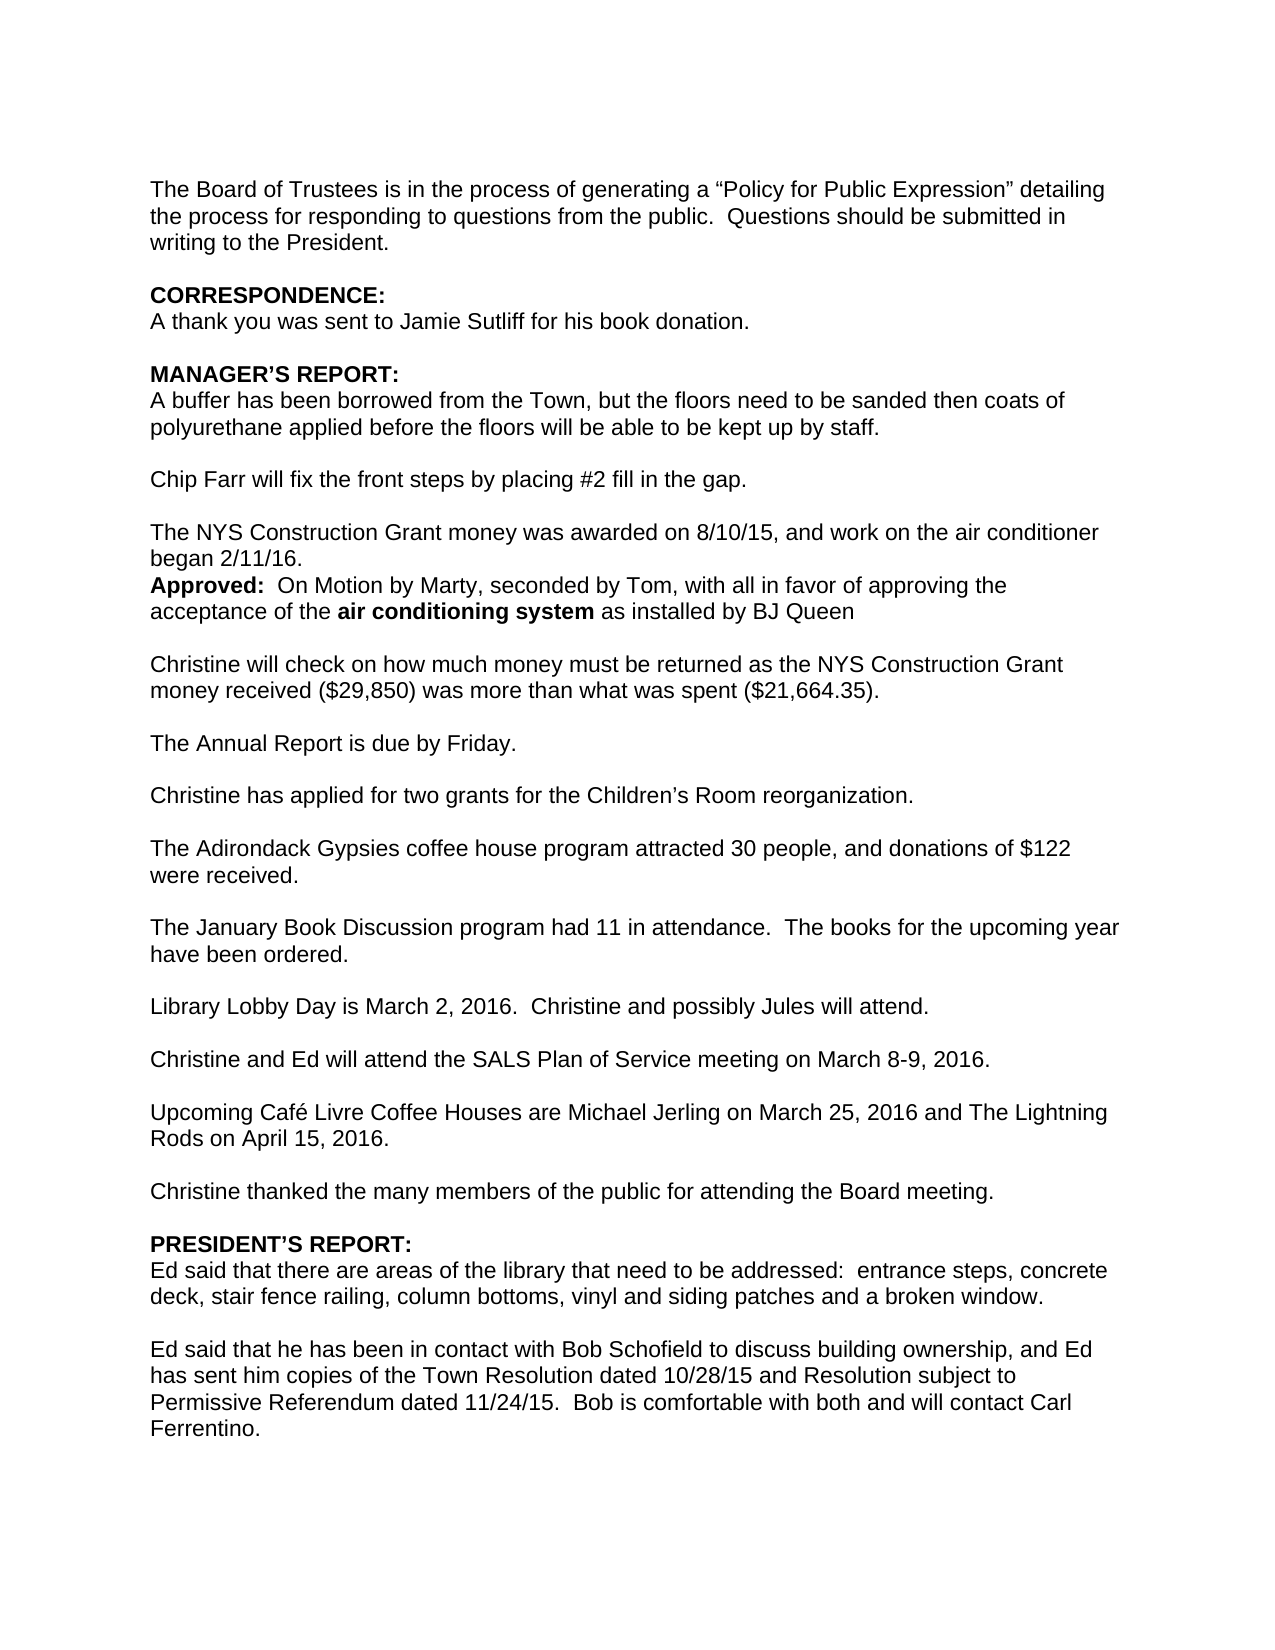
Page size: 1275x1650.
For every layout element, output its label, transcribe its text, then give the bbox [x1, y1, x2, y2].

text Upcoming Café Livre Coffee Houses are Michael Jerling on March 25, 2016 and The Lightning Rods on April 15, 2016. [150, 1099, 1125, 1151]
text The January Book Discussion program had 11 in attendance. The books for the upcoming year have been ordered. [150, 914, 1125, 967]
text Approved: On Motion by Marty, seconded by Tom, with all in favor of approving the acceptance of the air conditioning system as installed by BJ Queen [150, 572, 1125, 624]
text The Board of Trustees is in the process of generating a “Policy for Public Expression” detailing the process for responding to questions from the public. Questions should be submitted in writing to the President. [150, 176, 1125, 255]
text Ed said that he has been in contact with Bob Schofield to discuss building ownership, and Ed has sent him copies of the Town Resolution dated 10/28/15 and Resolution subject to Permissive Referendum dated 11/24/15. Bob is comfortable with both and will contact Carl Ferrentino. [150, 1336, 1125, 1441]
text Library Lobby Day is March 2, 2016. Christine and possibly Jules will attend. [150, 993, 1125, 1020]
text MANAGER’S REPORT: [150, 361, 1125, 387]
text Christine has applied for two grants for the Children’s Room reorganization. [150, 782, 1125, 809]
text The Annual Report is due by Friday. [150, 730, 1125, 756]
text Christine thanked the many members of the public for attending the Board meeting. [150, 1178, 1125, 1204]
text A thank you was sent to Jamie Sutliff for his book donation. [150, 308, 1125, 334]
text Ed said that there are areas of the library that need to be addressed: entrance steps, concrete deck, stair fence railing, column bottoms, vinyl and siding patches and a broken window. [150, 1257, 1125, 1309]
text The Adirondack Gypsies coffee house program attracted 30 people, and donations of $122 were received. [150, 835, 1125, 888]
text Christine will check on how much money must be returned as the NYS Construction Grant money received ($29,850) was more than what was spent ($21,664.35). [150, 651, 1125, 703]
text Chip Farr will fix the front steps by placing #2 fill in the gap. [150, 466, 1125, 493]
text A buffer has been borrowed from the Town, but the floors need to be sanded then coats of polyurethane applied before the floors will be able to be kept up by staff. [150, 387, 1125, 440]
text Christine and Ed will attend the SALS Plan of Service meeting on March 8-9, 2016. [150, 1046, 1125, 1072]
text CORRESPONDENCE: [150, 282, 1125, 308]
text The NYS Construction Grant money was awarded on 8/10/15, and work on the air conditioner began 2/11/16. [150, 519, 1125, 572]
text PRESIDENT’S REPORT: [150, 1231, 1125, 1257]
